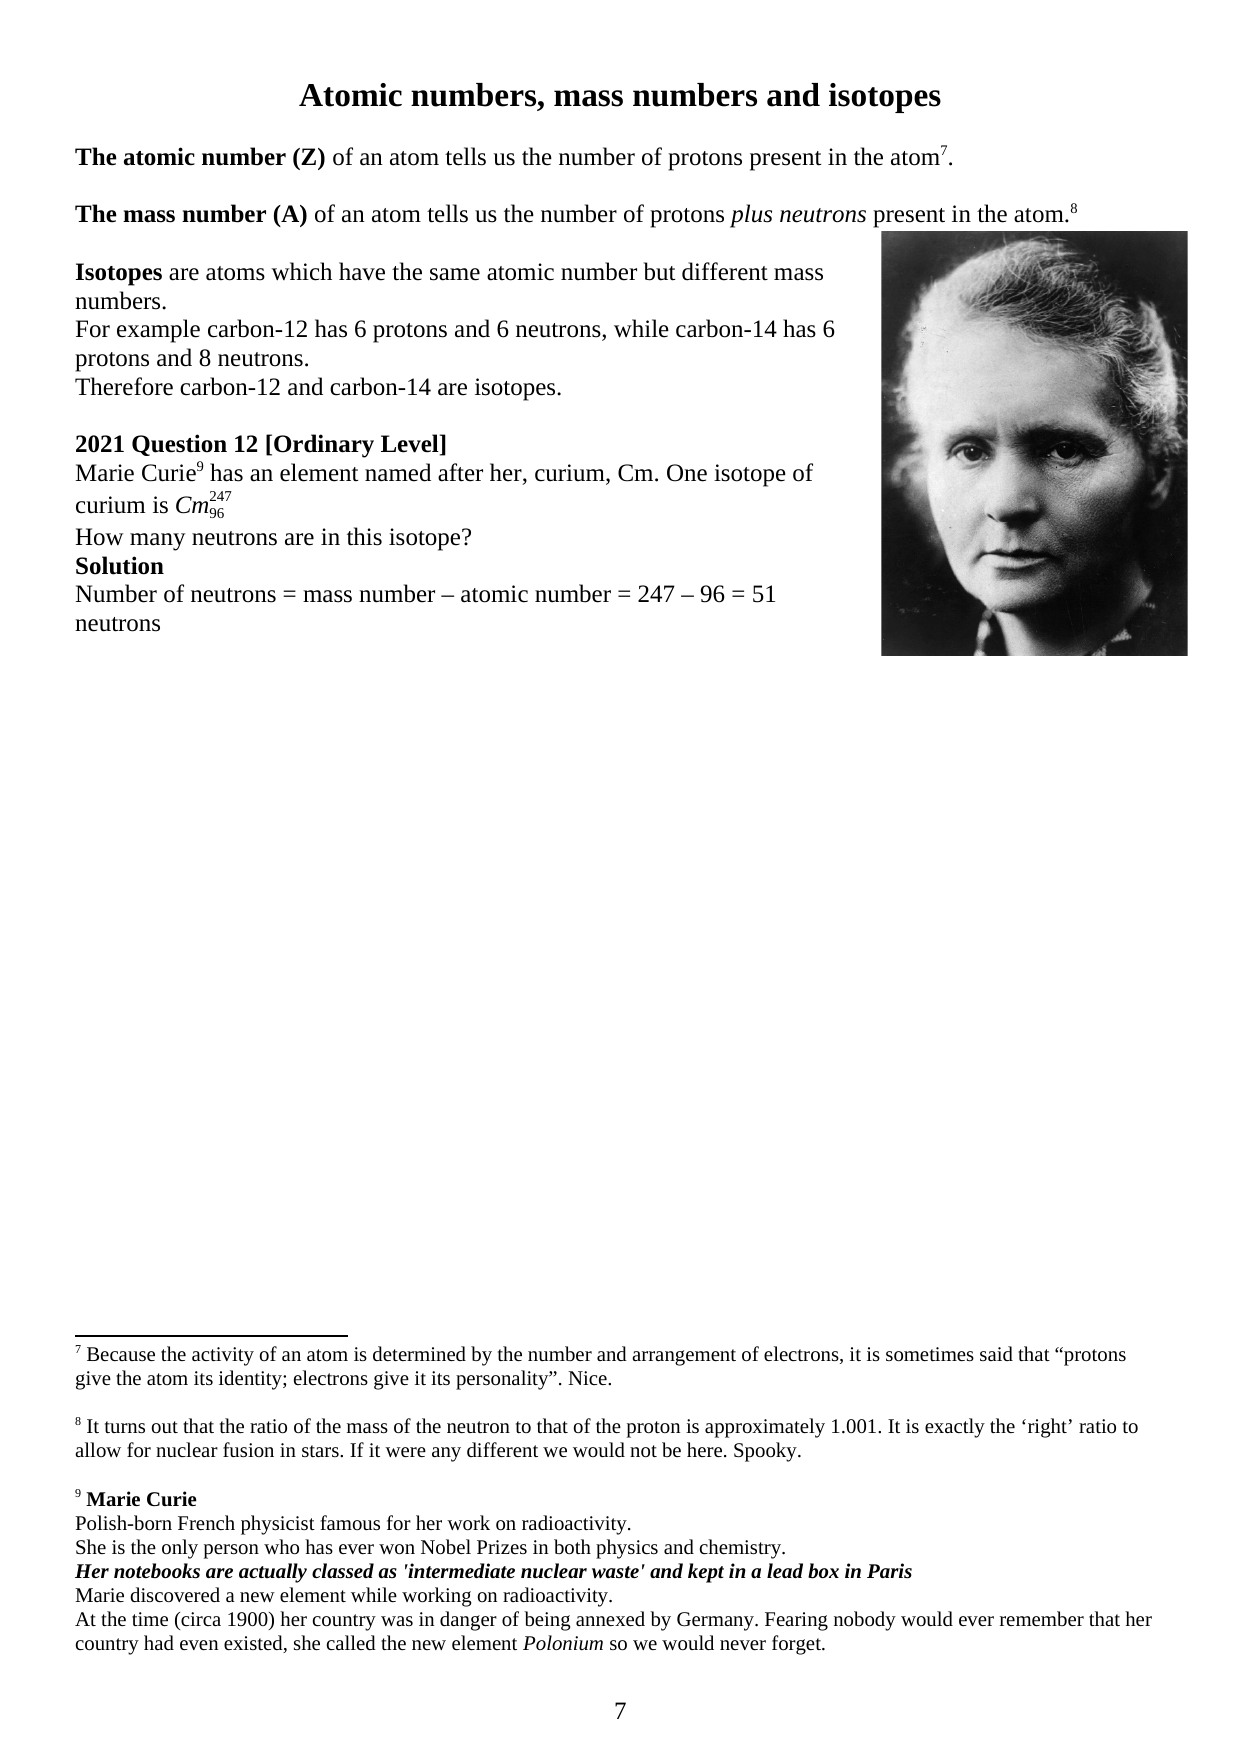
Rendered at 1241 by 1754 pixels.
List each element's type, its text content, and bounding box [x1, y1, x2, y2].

text For example carbon-12 has 6 protons and 6 neutrons, while carbon-14 has 6 protons and 8 neutrons. [75, 314, 881, 372]
text The mass number (A) of an atom tells us the number of protons plus neutrons present in the atom. [75, 199, 1165, 228]
text Marie Curie has an element named after her, curium, Cm. One isotope of curium is [75, 458, 881, 522]
text Isotopes are atoms which have the same atomic number but different mass numbers. [75, 257, 881, 314]
text The atomic number (Z) of an atom tells us the number of protons present in the atom. [75, 142, 1165, 171]
text How many neutrons are in this isotope? [75, 522, 881, 551]
text Number of neutrons = mass number – atomic number = 247 – 96 = 51 neutrons [75, 579, 881, 637]
text 2021 Question 12 [Ordinary Level] [75, 429, 881, 458]
text Therefore carbon-12 and carbon-14 are isotopes. [75, 372, 881, 401]
picture [881, 231, 1188, 656]
text Solution [75, 551, 881, 579]
subtitle Atomic numbers, mass numbers and isotopes [75, 75, 1165, 113]
